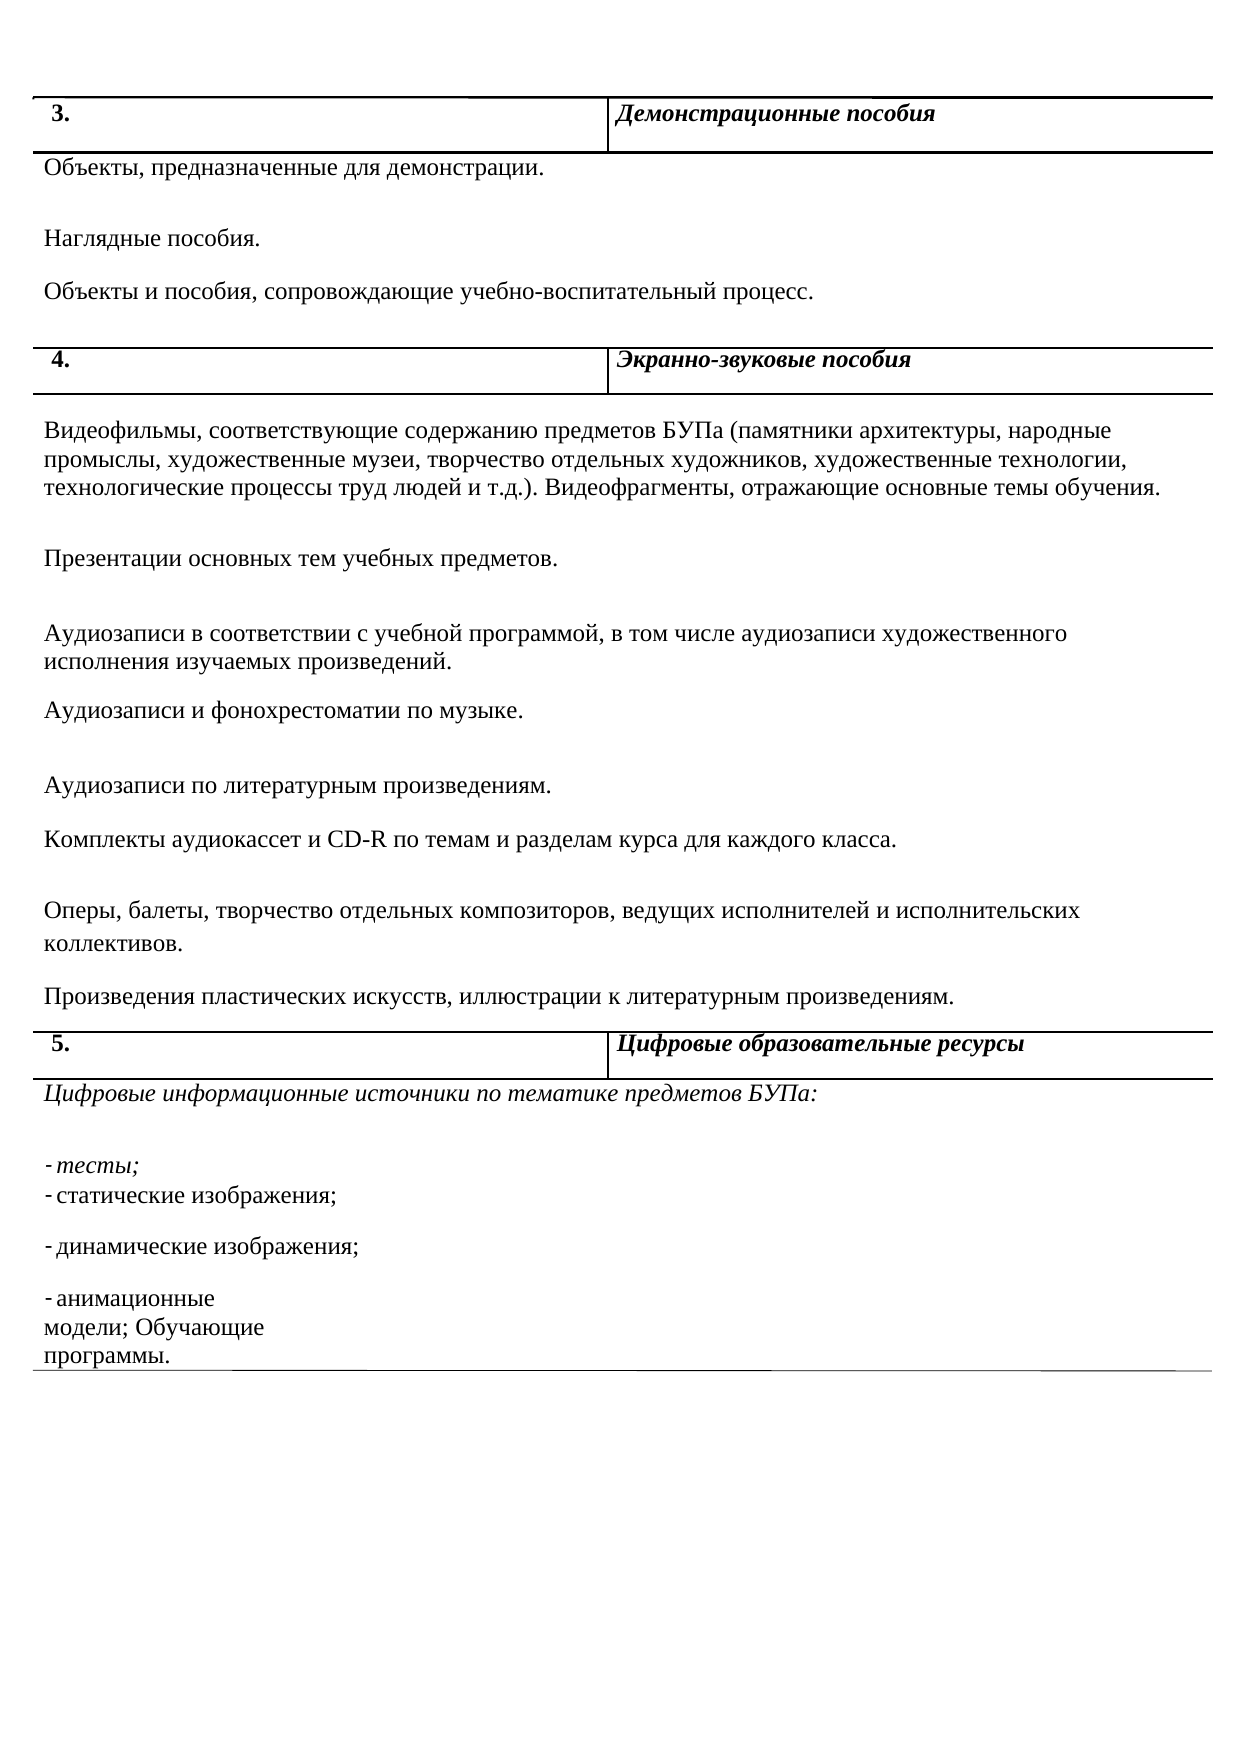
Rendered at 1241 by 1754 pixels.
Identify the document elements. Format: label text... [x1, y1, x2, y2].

text Оперы, балеты, творчество отдельных композиторов, ведущих исполнителей и исполнительских коллективов. [44, 895, 1212, 956]
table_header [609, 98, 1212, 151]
text Произведения пластических искусств, иллюстрации к литературным произведениям. [44, 982, 1212, 1010]
text Наглядные пособия. [44, 223, 1212, 252]
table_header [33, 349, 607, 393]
text Объекты и пособия, сопровождающие учебно-воспитательный процесс. [44, 277, 1212, 305]
text Аудиозаписи в соответствии с учебной программой, в том числе аудиозаписи художественного исполнения изучаемых произведений. [44, 618, 1108, 675]
list тесты; [44, 1149, 1212, 1179]
text Объекты, предназначенные для демонстрации. [44, 154, 1212, 181]
text Видеофильмы, соответствующие содержанию предметов БУПа (памятники архитектуры, народные промыслы, художественные музеи, творчество отдельных художников, художественные технологии, технологические процессы труд людей и т.д.). Видеофрагменты, отражающие основные темы обучения. [44, 416, 1191, 501]
text Презентации основных тем учебных предметов. [44, 543, 1212, 572]
text Аудиозаписи и фонохрестоматии по музыке. [44, 696, 1212, 724]
list динамические изображения; [44, 1231, 1212, 1261]
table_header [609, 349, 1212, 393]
text Комплекты аудиокассет и CD-R по темам и разделам курса для каждого класса. [44, 824, 1212, 853]
list статические изображения; [44, 1179, 1212, 1209]
text Цифровые информационные источники по тематике предметов БУПа: [44, 1080, 1212, 1107]
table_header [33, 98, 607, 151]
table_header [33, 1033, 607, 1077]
list анимационные модели; Обучающие программы. [44, 1283, 264, 1369]
text Аудиозаписи по литературным произведениям. [44, 771, 1212, 799]
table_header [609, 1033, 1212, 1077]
